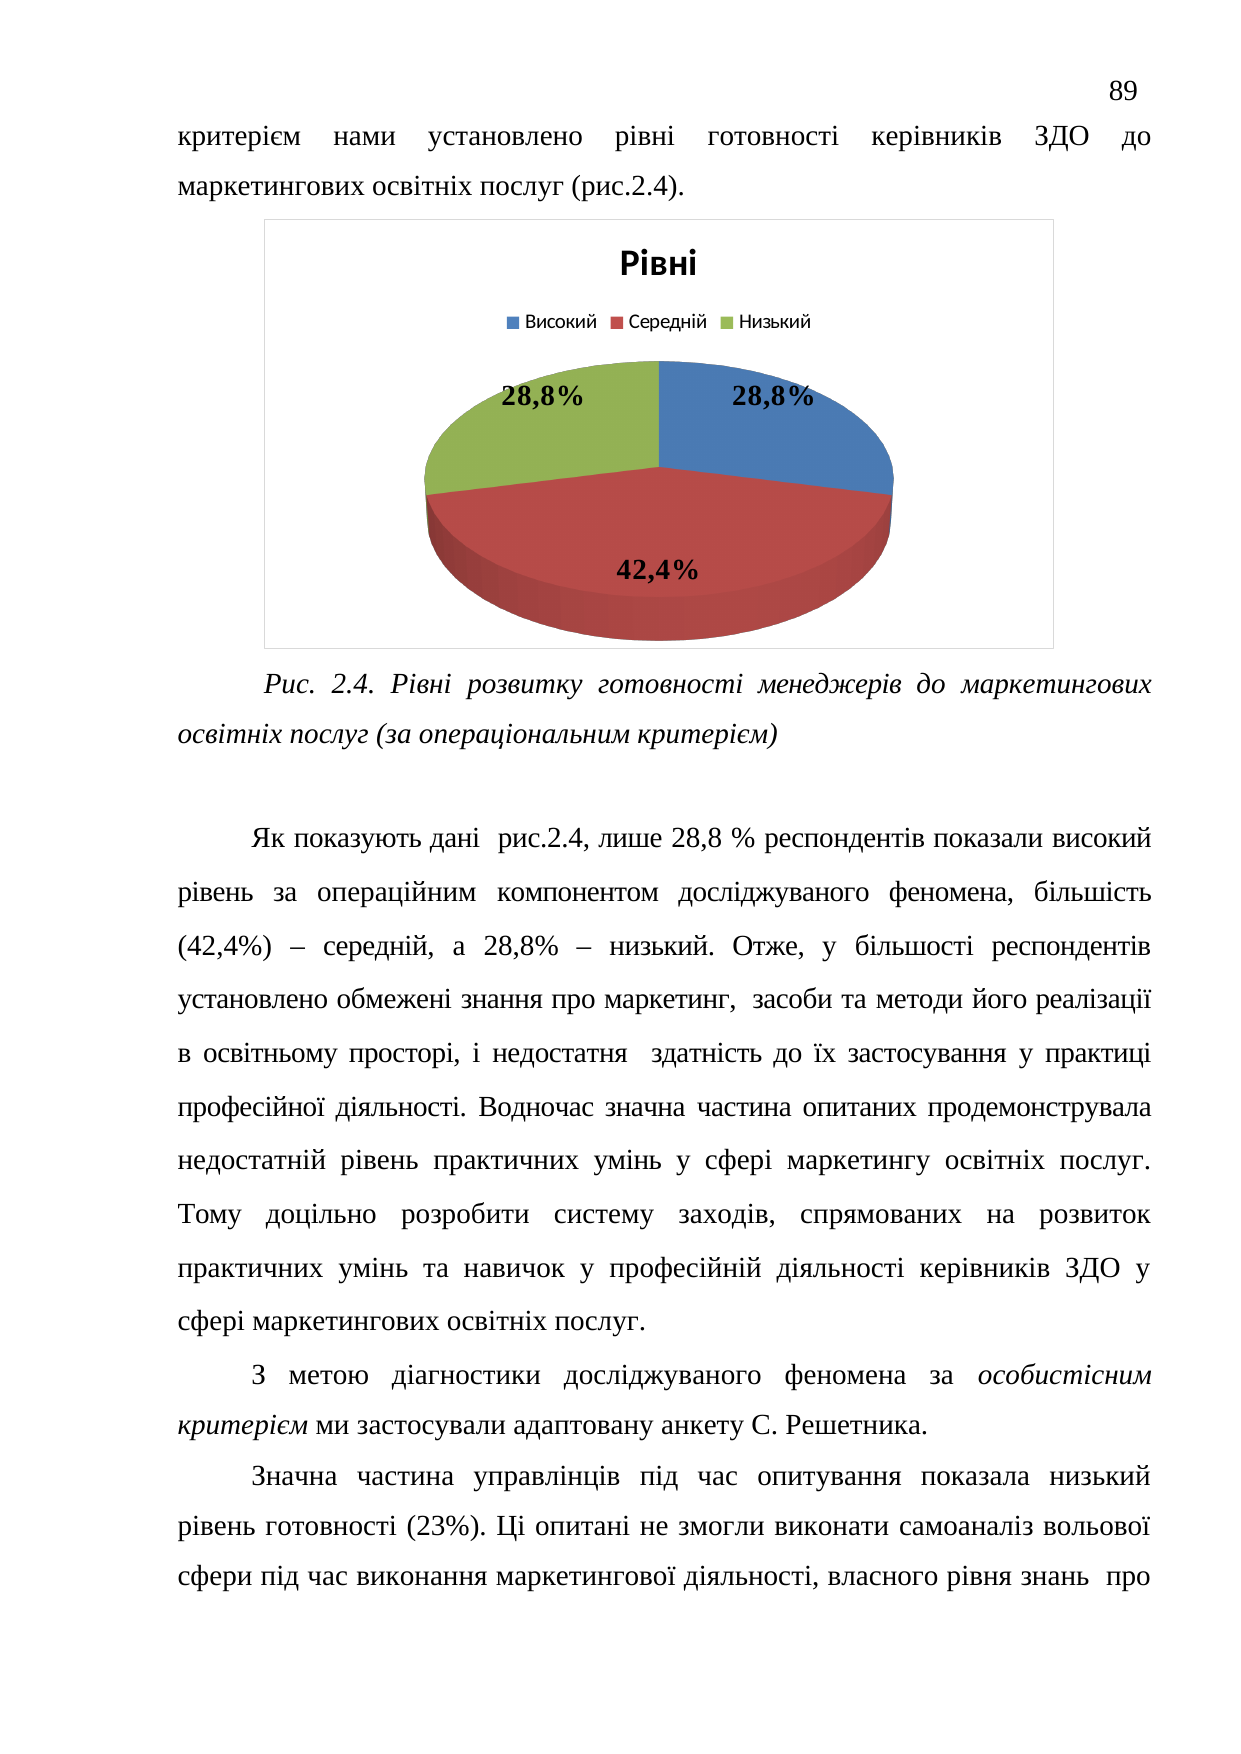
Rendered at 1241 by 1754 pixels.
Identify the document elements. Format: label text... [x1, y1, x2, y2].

text Як показують дані рис.2.4, лише 28,8 % респондентів показали високий рівень за операційним компонентом досліджуваного феномена, більшість (42,4%) – середній, а 28,8% – низький. Отже, у більшості респондентів установлено обмежені знання про маркетинг, засоби та методи його реалізації в освітньому просторі, і недостатня здатність до їх застосування у практиці професійної діяльності. Водночас значна частина опитаних продемонструвала недостатній рівень практичних умінь у сфері маркетингу освітніх послуг. Тому доцільно розробити систему заходів, спрямованих на розвиток практичних умінь та навичок у професійній діяльності керівників ЗДО у сфері маркетингових освітніх послуг. [177, 821, 1152, 1337]
text З метою діагностики досліджуваного феномена за особистісним критерієм ми застосували адаптовану анкету С. Решетника. [177, 1357, 1152, 1441]
text Рис. 2.4. Рівні розвитку готовності менеджерів до маркетингових освітніх послуг (за операціональним критерієм) [177, 666, 1152, 750]
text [177, 1458, 1152, 1592]
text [177, 118, 1152, 202]
